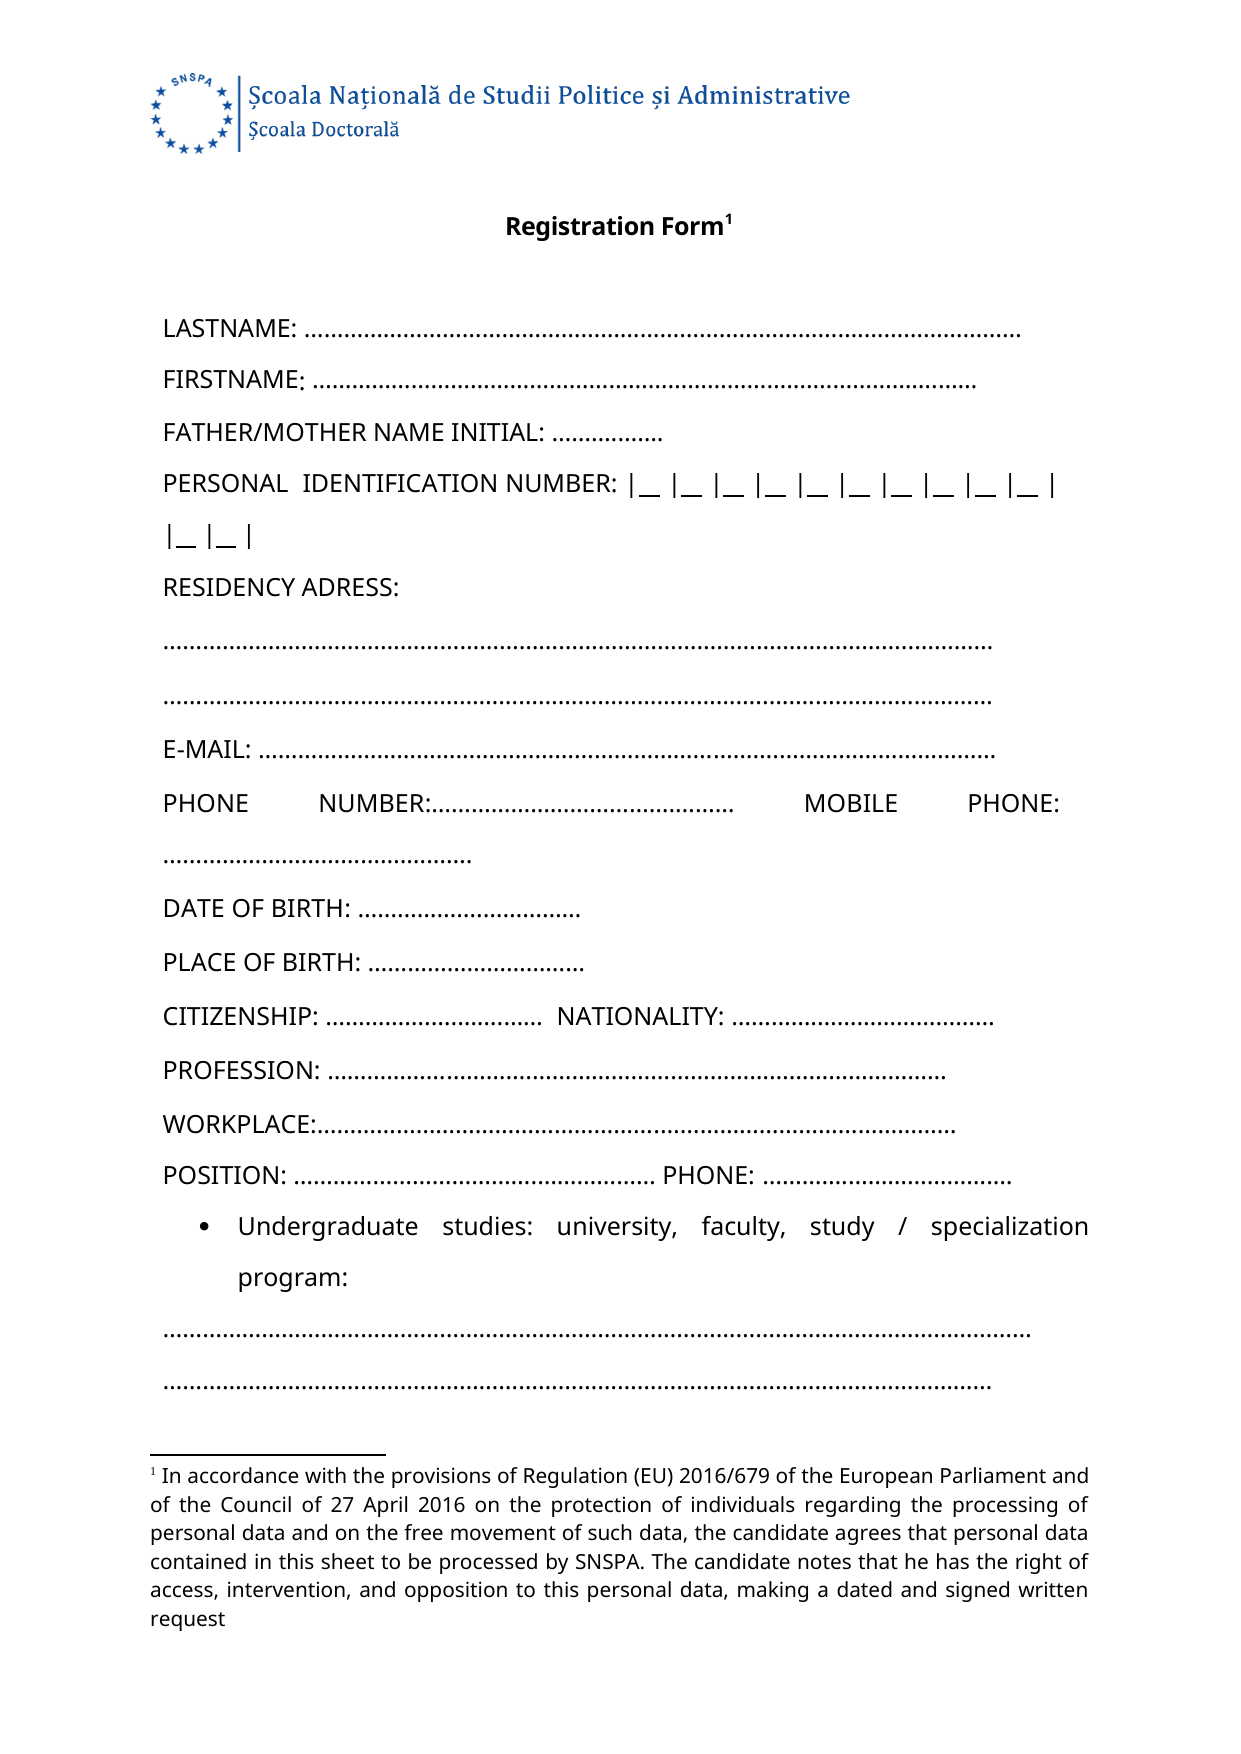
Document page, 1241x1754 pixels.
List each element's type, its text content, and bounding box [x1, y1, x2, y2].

text PLACE OF BIRTH: …………………………… [162, 945, 1060, 979]
list Undergraduate studies: university, faculty, study / specialization program: [200, 1209, 1090, 1294]
text LASTNAME: ………………………………………………………………………….…………………… [162, 311, 1060, 345]
text E-MAIL: …………………………………………………………………….…………………………… [162, 732, 1060, 766]
text ……………………………………………………………………………….…………………..………… [162, 621, 1090, 657]
text RESIDENCY ADRESS: [162, 568, 1090, 604]
picture [150, 73, 857, 154]
text WORKPLACE:…………………………………………….……………………………………… POSITION: ……………………………….……………… PHONE: ………….………………….… [162, 1107, 1060, 1192]
text PERSONAL IDENTIFICATION NUMBER: | | | | | | | | | | | | | | [162, 466, 1060, 551]
text …………………………………………………………………………………………………………………… [162, 1311, 1090, 1345]
text FATHER/MOTHER NAME INITIAL: ……….……. [162, 415, 1060, 449]
text CITIZENSHIP: …………….….…….…… NATIONALITY: ………….……………………… [162, 999, 1060, 1033]
text ……………………………………………………………………………………………………………… [162, 1363, 1049, 1397]
text DATE OF BIRTH: ……………….…………… [162, 891, 1060, 925]
text ………………………………………………………………………………..…….……………………… [162, 677, 1060, 712]
text PHONE NUMBER:……………………………….……… MOBILE PHONE: ……………………………….………. [162, 786, 1060, 871]
text FIRSTNAME: ………………………………………………………………….……………….…… [162, 362, 1060, 397]
text PROFESSION: ………………………….……………………………………………………… [162, 1053, 1060, 1087]
text Registration Form [150, 209, 1087, 243]
